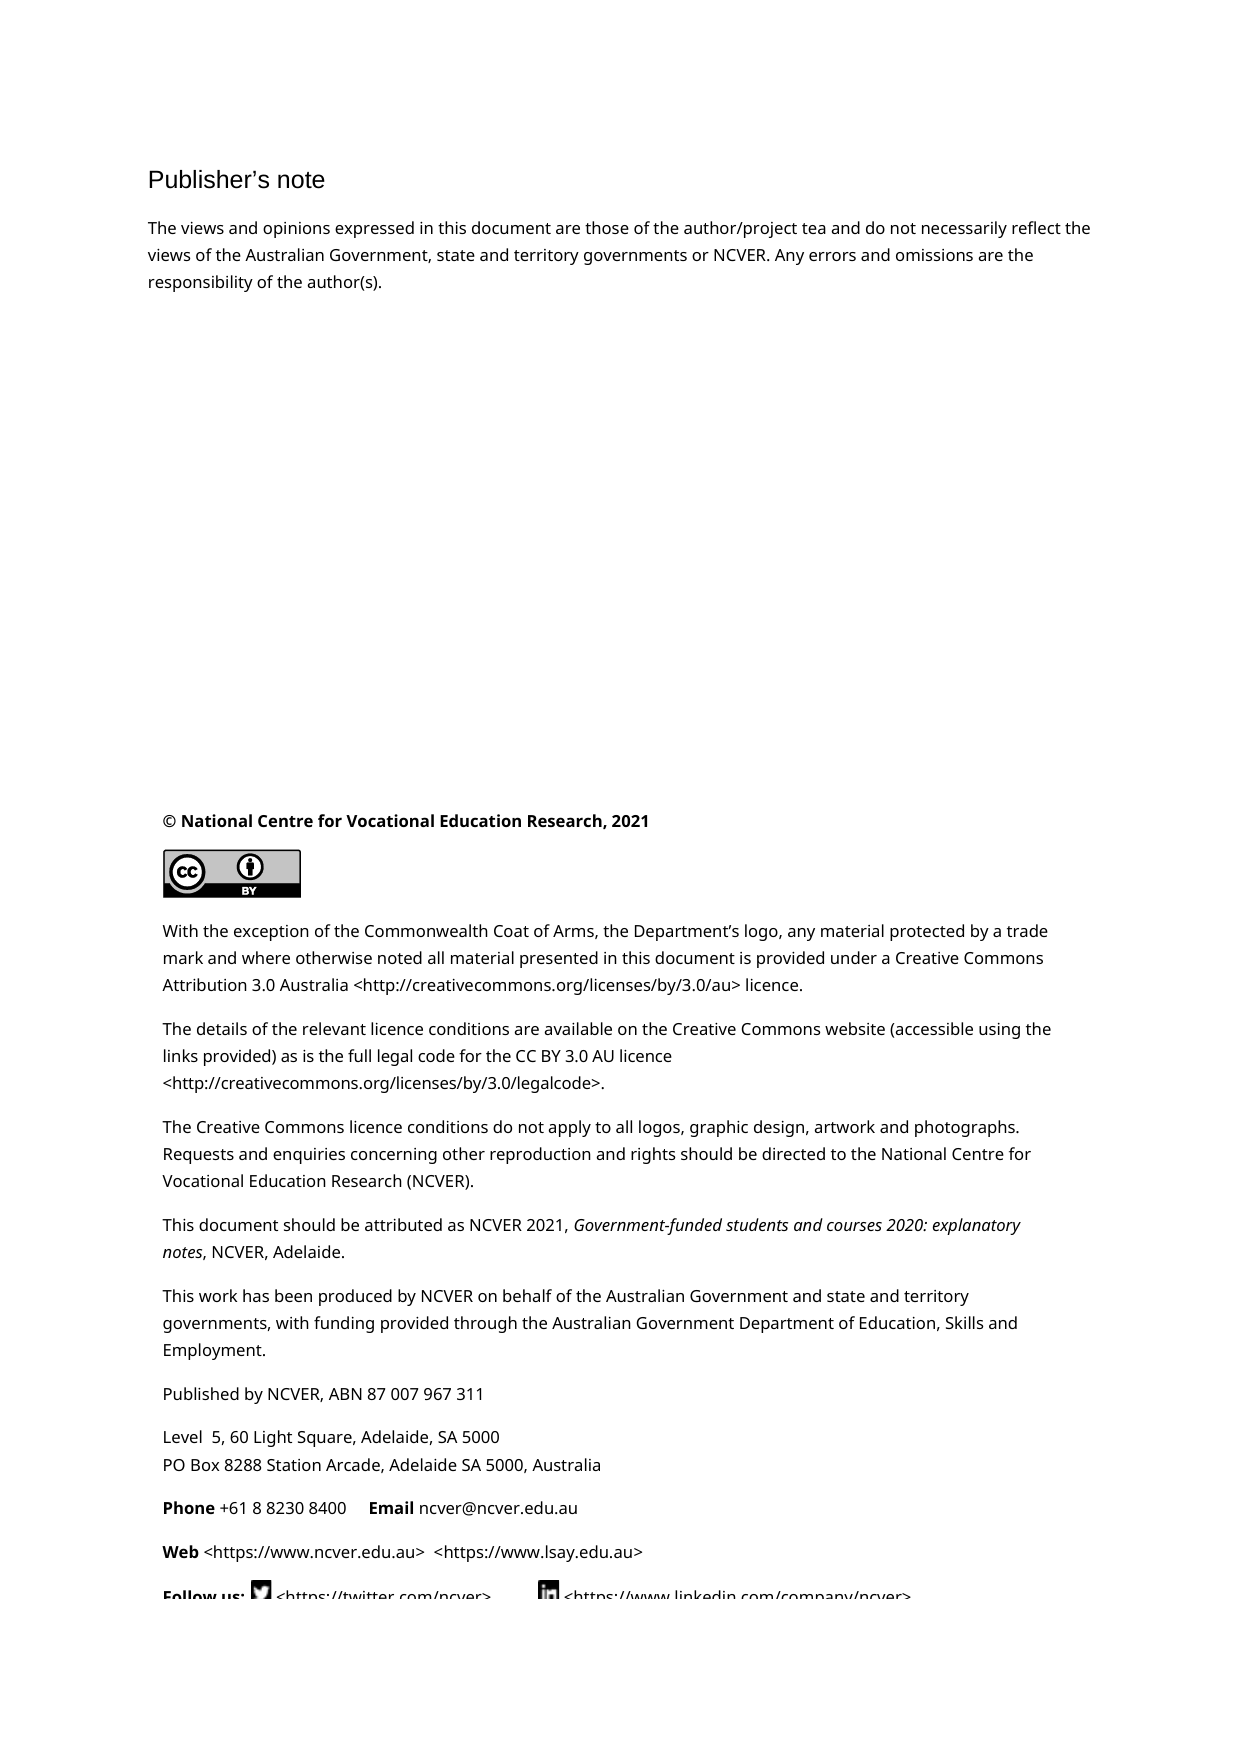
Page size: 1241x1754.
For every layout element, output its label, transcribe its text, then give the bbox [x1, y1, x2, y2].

text The views and opinions expressed in this document are those of the author/project tea and do not necessarily reflect the views of the Australian Government, state and territory governments or NCVER. Any errors and omissions are the responsibility of the author(s). [148, 212, 1092, 293]
subtitle Publisher’s note [148, 162, 1093, 195]
